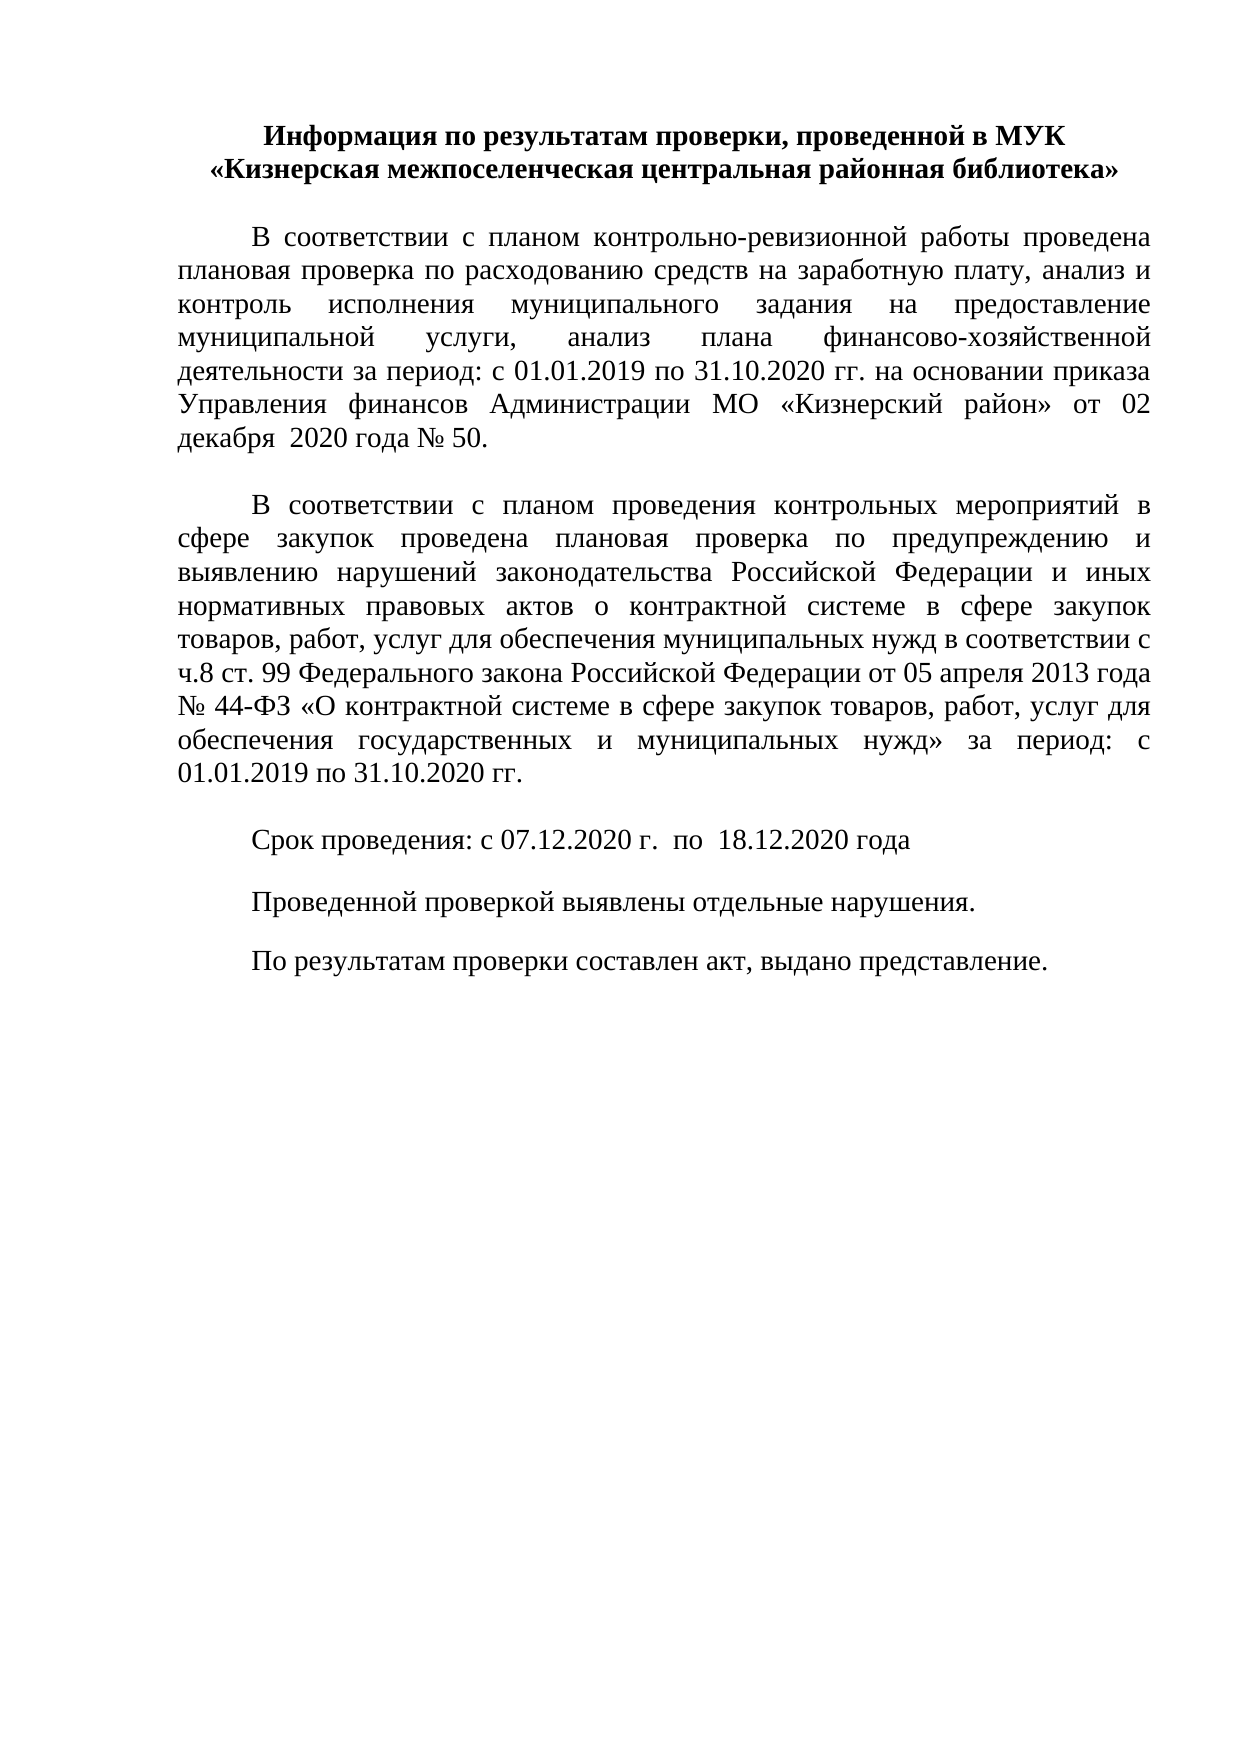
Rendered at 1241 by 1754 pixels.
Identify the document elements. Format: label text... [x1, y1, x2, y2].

text В соответствии с планом проведения контрольных мероприятий в сфере закупок проведена плановая проверка по предупреждению и выявлению нарушений законодательства Российской Федерации и иных нормативных правовых актов о контрактной системе в сфере закупок товаров, работ, услуг для обеспечения муниципальных нужд в соответствии с ч.8 ст. 99 Федерального закона Российской Федерации от 05 апреля 2013 года № 44-ФЗ «О контрактной системе в сфере закупок товаров, работ, услуг для обеспечения государственных и муниципальных нужд» за период: с 01.01.2019 по 31.10.2020 гг. [177, 487, 1152, 789]
text Информация по результатам проверки, проведенной в МУК «Кизнерская межпоселенческая центральная районная библиотека» [177, 118, 1152, 185]
text По результатам проверки составлен акт, выдано представление. [177, 943, 1152, 977]
text Срок проведения: с 07.12.2020 г. по 18.12.2020 года [177, 822, 1152, 856]
text Проведенной проверкой выявлены отдельные нарушения. [177, 884, 1152, 918]
text В соответствии с планом контрольно-ревизионной работы проведена плановая проверка по расходованию средств на заработную плату, анализ и контроль исполнения муниципального задания на предоставление муниципальной услуги, анализ плана финансово-хозяйственной деятельности за период: с 01.01.2019 по 31.10.2020 гг. на основании приказа Управления финансов Администрации МО «Кизнерский район» от 02 декабря 2020 года № 50. [177, 219, 1152, 453]
